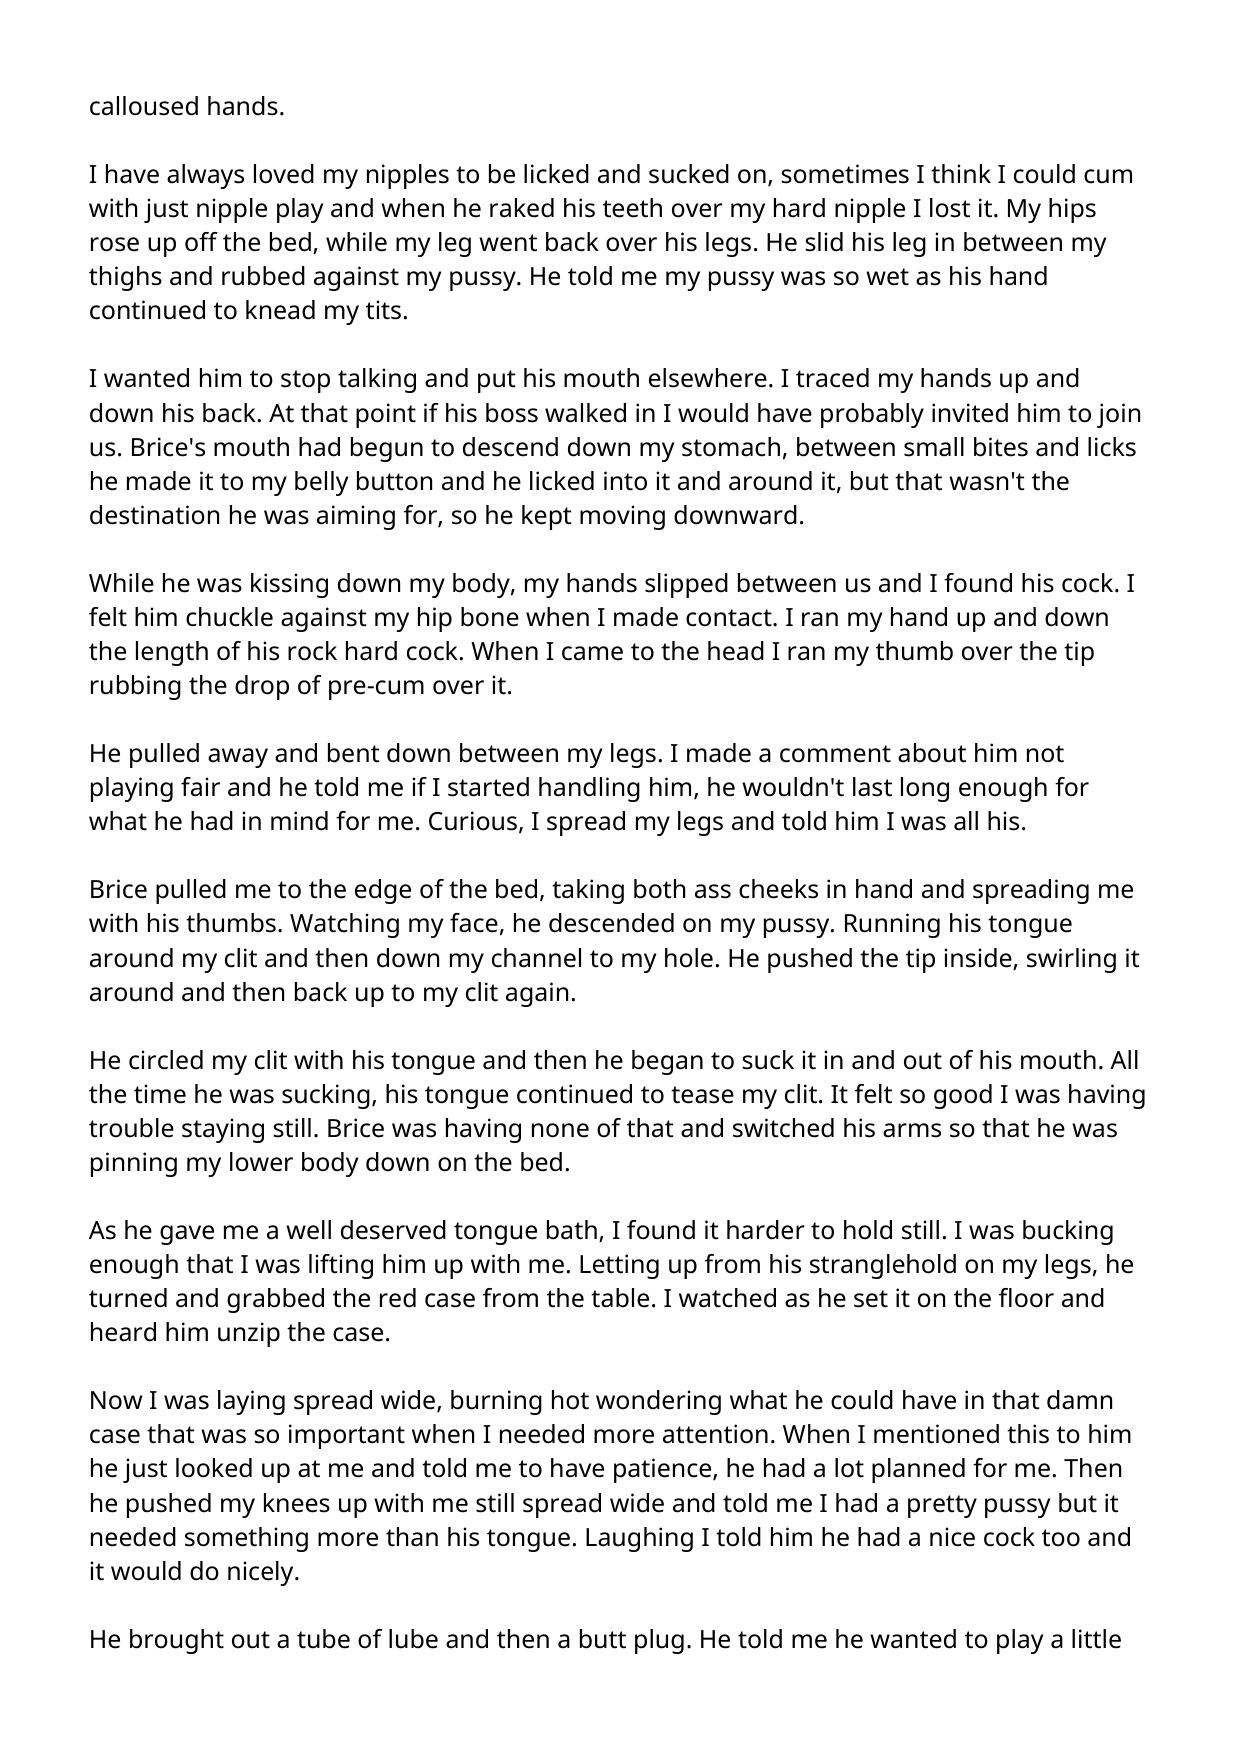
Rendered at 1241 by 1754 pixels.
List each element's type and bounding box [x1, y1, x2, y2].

text [89, 89, 1152, 1656]
